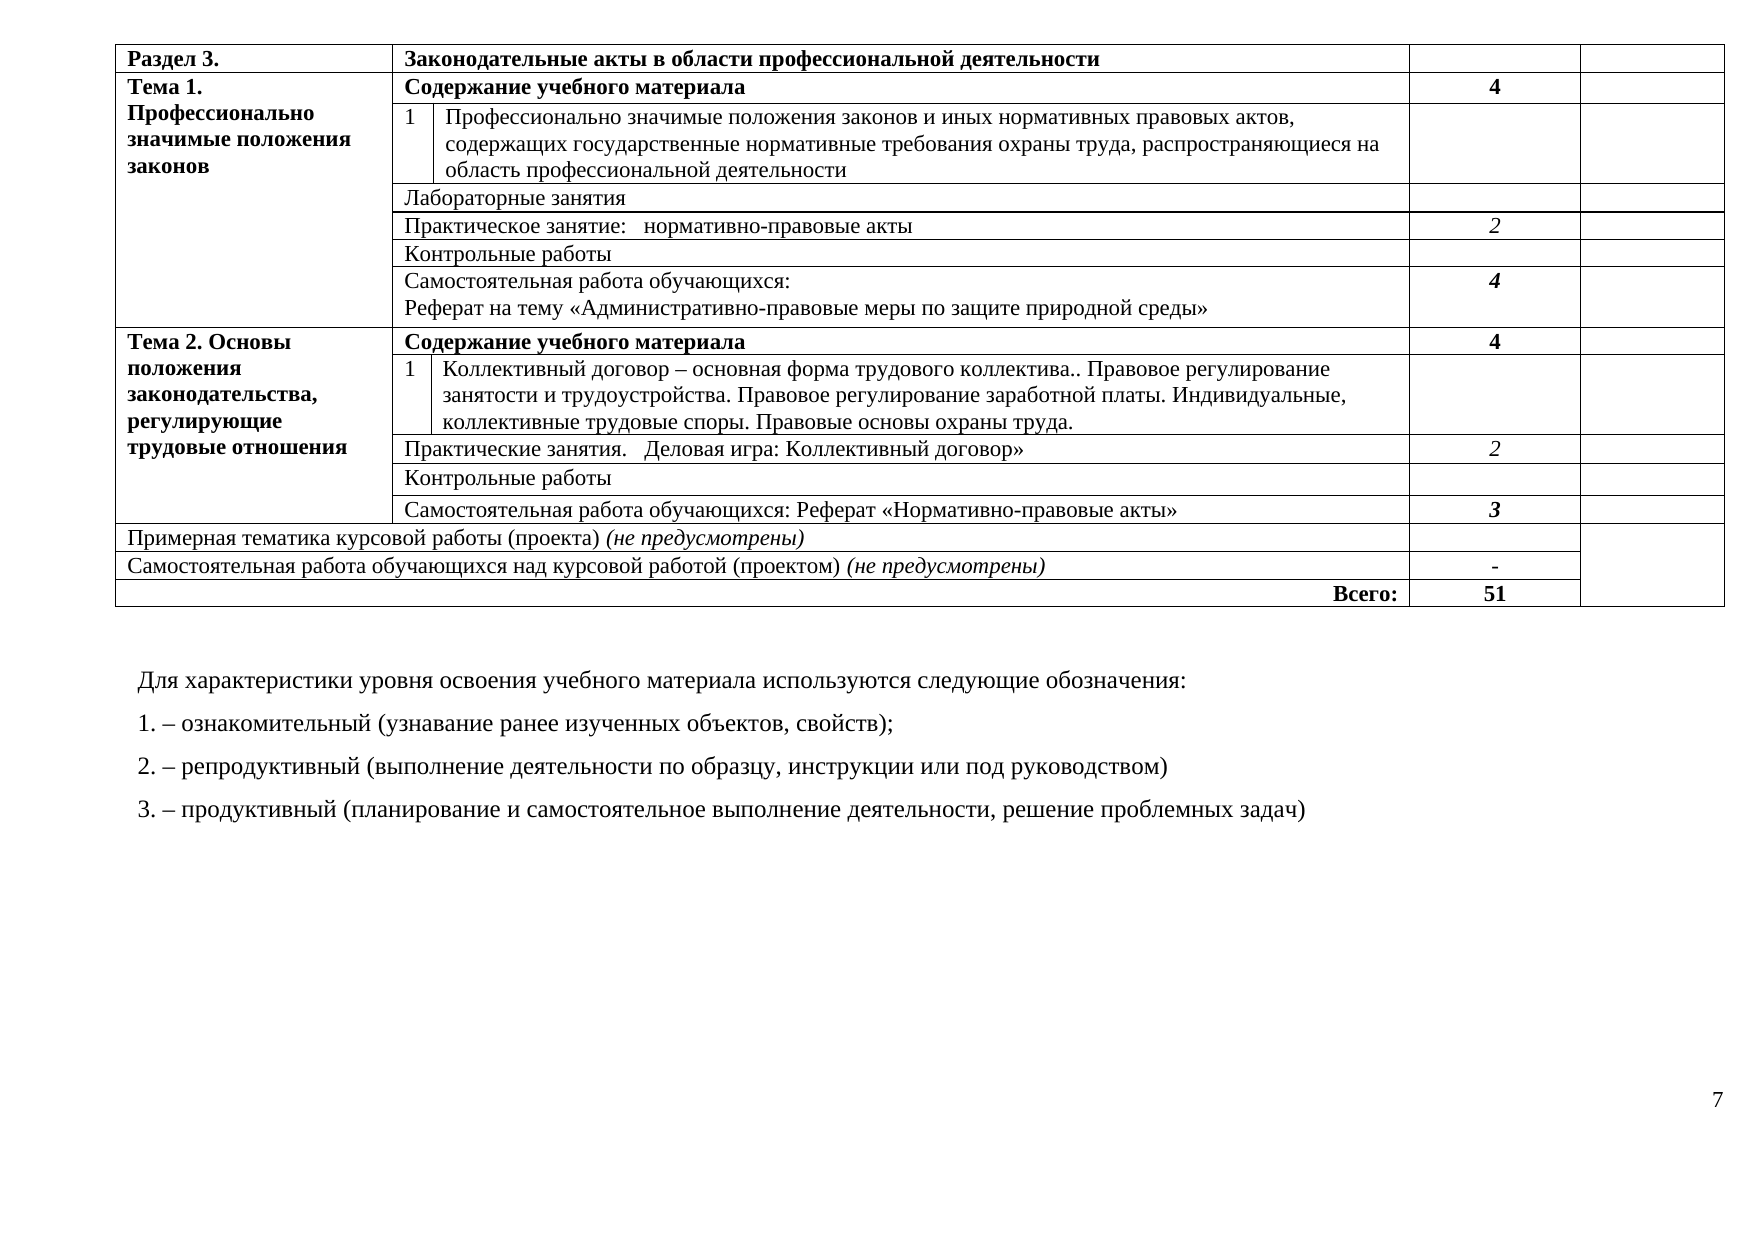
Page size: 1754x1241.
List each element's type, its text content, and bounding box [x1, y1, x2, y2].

list 1. – ознакомительный (узнавание ранее изученных объектов, свойств); [137, 708, 1723, 737]
table_cell 4 [1410, 267, 1580, 327]
table_cell 3 [1410, 496, 1580, 522]
table_cell - [1410, 552, 1580, 579]
table_cell [1410, 464, 1580, 495]
table_cell Тема 2. Основы положения законодательства, регулирующие трудовые отношения [116, 328, 392, 522]
table_cell Тема 1. Профессионально значимые положения законов [116, 73, 392, 327]
table_cell Самостоятельная работа обучающихся: Реферат «Нормативно-правовые акты» [393, 496, 1409, 522]
list Для характеристики уровня освоения учебного материала используются следующие обозначения: [137, 665, 1723, 693]
table_cell [1581, 464, 1724, 495]
table_cell [1581, 104, 1724, 182]
table_cell [1410, 184, 1580, 211]
table_cell Коллективный договор – основная форма трудового коллектива.. Правовое регулирование занятости и трудоустройства. Правовое регулирование заработной платы. Индивидуальные, коллективные трудовые споры. Правовые основы охраны труда. [432, 355, 1409, 434]
table_cell [1581, 328, 1724, 354]
table_cell [1581, 435, 1724, 463]
table_cell 4 [1410, 328, 1580, 354]
table_cell Содержание учебного материала [393, 73, 1409, 102]
list 3. – продуктивный (планирование и самостоятельное выполнение деятельности, решение проблемных задач) [137, 794, 1723, 823]
list 2. – репродуктивный (выполнение деятельности по образцу, инструкции или под руководством) [137, 751, 1723, 780]
table_cell 2 [1410, 213, 1580, 239]
table_cell Контрольные работы [393, 464, 1409, 495]
table_cell Практические занятия. Деловая игра: Коллективный договор» [393, 435, 1409, 463]
table_cell 51 [1410, 580, 1580, 606]
table_cell Профессионально значимые положения законов и иных нормативных правовых актов, содержащих государственные нормативные требования охраны труда, распространяющиеся на область профессиональной деятельности [434, 104, 1409, 182]
table_cell [1581, 496, 1724, 522]
table_cell Практическое занятие: нормативно-правовые акты [393, 213, 1409, 239]
table_cell [1581, 524, 1724, 606]
table_cell [1581, 213, 1724, 239]
table_cell [1581, 73, 1724, 102]
table_cell 1 [393, 355, 431, 434]
table_cell [1410, 355, 1580, 434]
table_cell Самостоятельная работа обучающихся над курсовой работой (проектом) (не предусмотрены) [116, 552, 1409, 579]
table_cell [1581, 184, 1724, 211]
table_cell [1410, 45, 1580, 72]
table_cell Содержание учебного материала [393, 328, 1409, 354]
table_cell Самостоятельная работа обучающихся: Реферат на тему «Административно-правовые меры по защите природной среды» [393, 267, 1409, 327]
table_cell Раздел 3. [116, 45, 392, 72]
table_cell Контрольные работы [393, 240, 1409, 266]
table_cell 2 [1410, 435, 1580, 463]
table_cell [1581, 267, 1724, 327]
table_cell [1581, 45, 1724, 72]
table_cell [1581, 355, 1724, 434]
table_cell Лабораторные занятия [393, 184, 1409, 211]
table_cell 1 [393, 104, 433, 182]
table_cell [1581, 240, 1724, 266]
table_cell Примерная тематика курсовой работы (проекта) (не предусмотрены) [116, 524, 1409, 551]
table_cell [1410, 524, 1580, 551]
table_cell Всего: [116, 580, 1409, 606]
table_cell Законодательные акты в области профессиональной деятельности [393, 45, 1409, 72]
table_cell 4 [1410, 73, 1580, 102]
table_cell [1410, 104, 1580, 182]
table_cell [1410, 240, 1580, 266]
